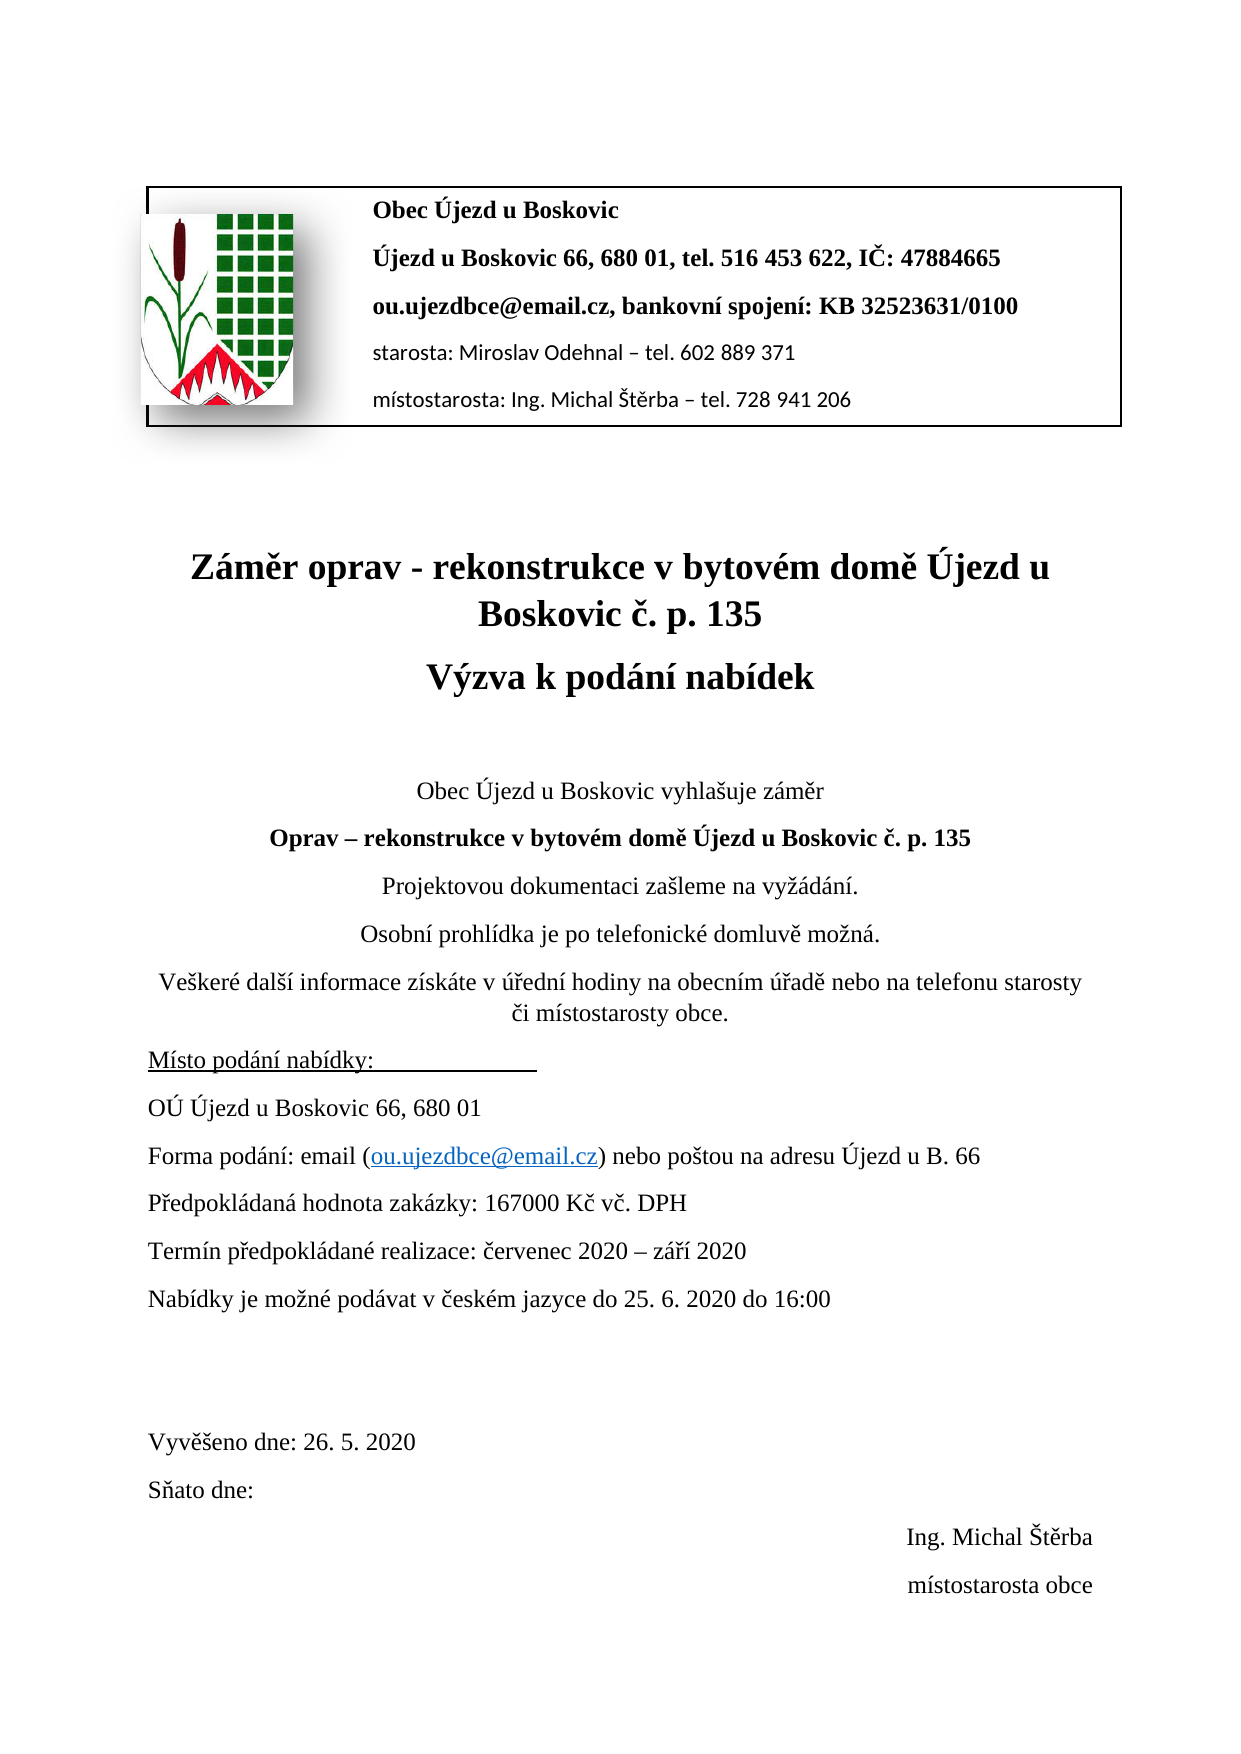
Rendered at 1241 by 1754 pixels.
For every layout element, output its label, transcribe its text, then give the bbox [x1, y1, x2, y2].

picture [140, 214, 294, 405]
text Obec Újezd u Boskovic vyhlašuje záměr [148, 776, 1093, 804]
text Osobní prohlídka je po telefonické domluvě možná. [148, 919, 1093, 948]
text Termín předpokládané realizace: červenec 2020 – září 2020 [148, 1236, 1093, 1265]
text místostarosta obce [148, 1570, 1093, 1599]
text Výzva k podání nabídek [148, 654, 1093, 698]
text Ing. Michal Štěrba [148, 1522, 1093, 1551]
text starosta: Miroslav Odehnal – tel. 602 889 371 [342, 338, 1093, 366]
text Forma podání: email (ou.ujezdbce@email.cz) nebo poštou na adresu Újezd u B. 66 [148, 1141, 1093, 1169]
text Obec Újezd u Boskovic [148, 195, 1093, 224]
text Újezd u Boskovic 66, 680 01, tel. 516 453 622, IČ: 47884665 [339, 243, 1093, 272]
text Nabídky je možné podávat v českém jazyce do 25. 6. 2020 do 16:00 [148, 1284, 1093, 1313]
text Vyvěšeno dne: 26. 5. 2020 [148, 1427, 1093, 1456]
text Záměr oprav - rekonstrukce v bytovém domě Újezd u Boskovic č. p. 135 [148, 545, 1093, 634]
text OÚ Újezd u Boskovic 66, 680 01 [148, 1093, 1093, 1122]
text Místo podání nabídky: [148, 1045, 1093, 1074]
text Předpokládaná hodnota zakázky: 167000 Kč vč. DPH [148, 1188, 1093, 1217]
text Veškeré další informace získáte v úřední hodiny na obecním úřadě nebo na telefonu starosty či místostarosty obce. [148, 967, 1093, 1026]
text Projektovou dokumentaci zašleme na vyžádání. [148, 871, 1093, 900]
text místostarosta: Ing. Michal Štěrba – tel. 728 941 206 [338, 385, 1093, 413]
text Oprav – rekonstrukce v bytovém domě Újezd u Boskovic č. p. 135 [148, 823, 1093, 852]
text Sňato dne: [148, 1475, 1093, 1503]
text ou.ujezdbce@email.cz, bankovní spojení: KB 32523631/0100 [342, 291, 1093, 319]
